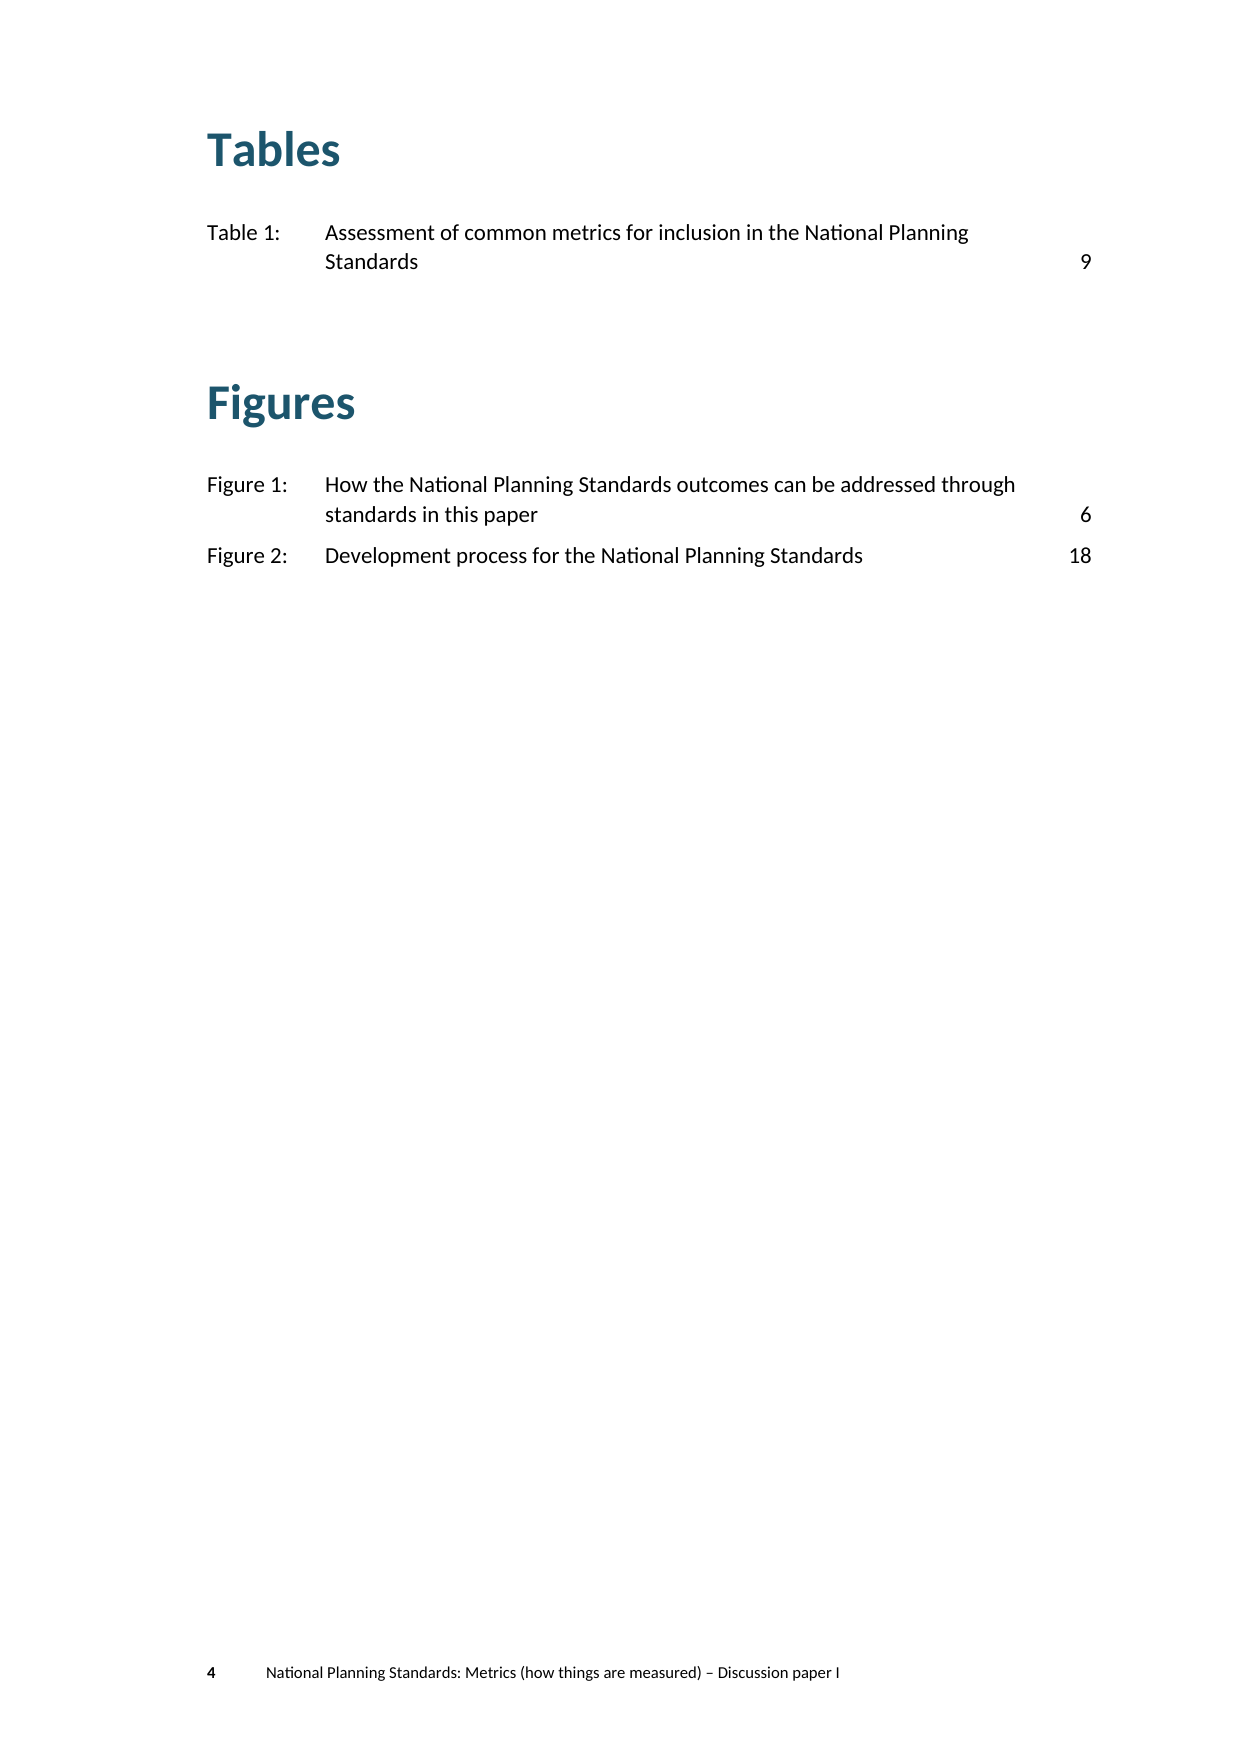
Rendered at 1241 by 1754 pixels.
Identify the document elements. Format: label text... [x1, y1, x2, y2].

subtitle Tables [207, 118, 1092, 179]
text Table 1: Assessment of common metrics for inclusion in the National Planning Standards 9 [207, 217, 1033, 275]
text Figure 1: How the National Planning Standards outcomes can be addressed through standards in this paper 6 [207, 469, 1033, 528]
text Figure 2: Development process for the National Planning Standards 18 [207, 540, 1033, 569]
subtitle Figures [207, 371, 1092, 432]
